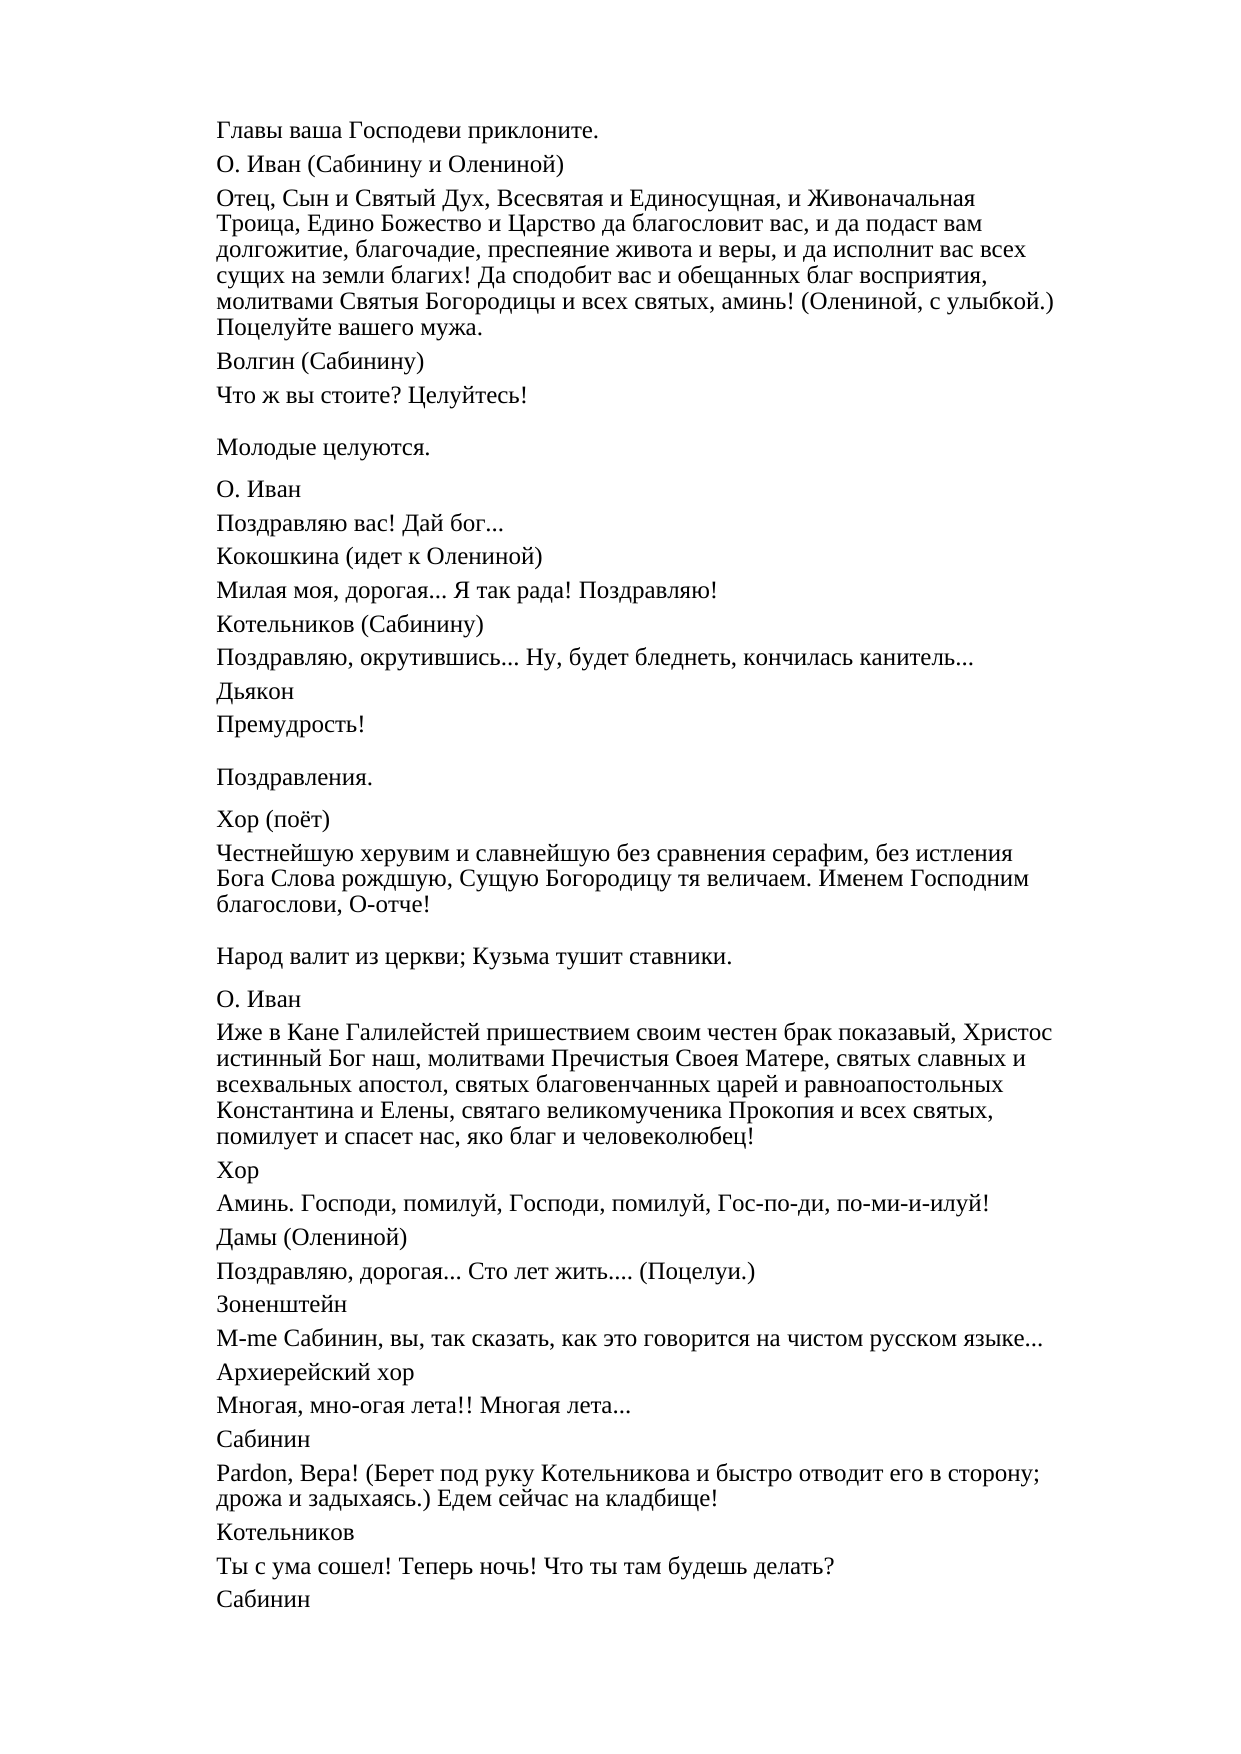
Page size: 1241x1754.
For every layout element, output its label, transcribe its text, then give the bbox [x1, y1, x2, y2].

text Отец, Сын и Святый Дух, Всесвятая и Единосущная, и Живоначальная Троица, Едино Божество и Царство да благословит вас, и да подаст вам долгожитие, благочадие, преспеяние живота и веры, и да исполнит вас всех сущих на земли благих! Да сподобит вас и обещанных благ восприятия, молитвами Святыя Богородицы и всех святых, аминь! (Олениной, с улыбкой.) Поцелуйте вашего мужа. [216, 185, 1058, 341]
text Дьякон [216, 679, 1058, 704]
text Поздравляю, дорогая... Сто лет жить.... (Поцелуи.) [216, 1258, 1058, 1284]
text Что ж вы стоите? Целуйтесь! [216, 382, 1058, 408]
text Хор (поёт) [216, 807, 1058, 832]
text Главы ваша Господеви приклоните. [216, 118, 1058, 144]
text О. Иван [216, 987, 1058, 1012]
text Многая, мно-огая лета!! Многая лета... [216, 1393, 1058, 1419]
text Архиерейский хор [216, 1359, 1058, 1385]
text Премудрость! [216, 712, 1058, 738]
text Поздравляю вас! Дай бог... [216, 510, 1058, 536]
text Ты с ума сошел! Теперь ночь! Что ты там будешь делать? [216, 1554, 1058, 1579]
text Аминь. Господи, помилуй, Господи, помилуй, Гос-по-ди, по-ми-и-илуй! [216, 1191, 1058, 1217]
text О. Иван (Сабинину и Олениной) [216, 152, 1058, 178]
text Милая моя, дорогая... Я так рада! Поздравляю! [216, 578, 1058, 603]
text Зоненштейн [216, 1292, 1058, 1318]
text Хор [216, 1158, 1058, 1183]
text Молодые целуются. [216, 432, 1058, 460]
text M-me Сабинин, вы, так сказать, как это говорится на чистом русском языке... [216, 1326, 1058, 1352]
text Поздравления. [216, 762, 1058, 790]
text Кокошкина (идет к Олениной) [216, 544, 1058, 570]
text Поздравляю, окрутившись... Ну, будет бледнеть, кончилась канитель... [216, 645, 1058, 671]
text Котельников (Сабинину) [216, 611, 1058, 637]
text Дамы (Олениной) [216, 1225, 1058, 1251]
text Народ валит из церкви; Кузьма тушит ставники. [216, 941, 1058, 970]
text Иже в Кане Галилейстей пришествием своим честен брак показавый, Христос истинный Бог наш, молитвами Пречистыя Своея Матере, святых славных и всехвальных апостол, святых благовенчанных царей и равноапостольных Константина и Елены, святаго великомученика Прокопия и всех святых, помилует и спасет нас, яко благ и человеколюбец! [216, 1020, 1058, 1150]
text Сабинин [216, 1427, 1058, 1453]
text Сабинин [216, 1587, 1058, 1613]
text Честнейшую херувим и славнейшую без сравнения серафим, без истления Бога Слова рождшую, Сущую Богородицу тя величаем. Именем Господним благослови, О-отче! [216, 840, 1058, 918]
text Волгин (Сабинину) [216, 349, 1058, 374]
text Котельников [216, 1520, 1058, 1546]
text О. Иван [216, 477, 1058, 503]
text Pardon, Вера! (Берет под руку Котельникова и быстро отводит его в сторону; дрожа и задыхаясь.) Едем сейчас на кладбище! [216, 1460, 1058, 1512]
